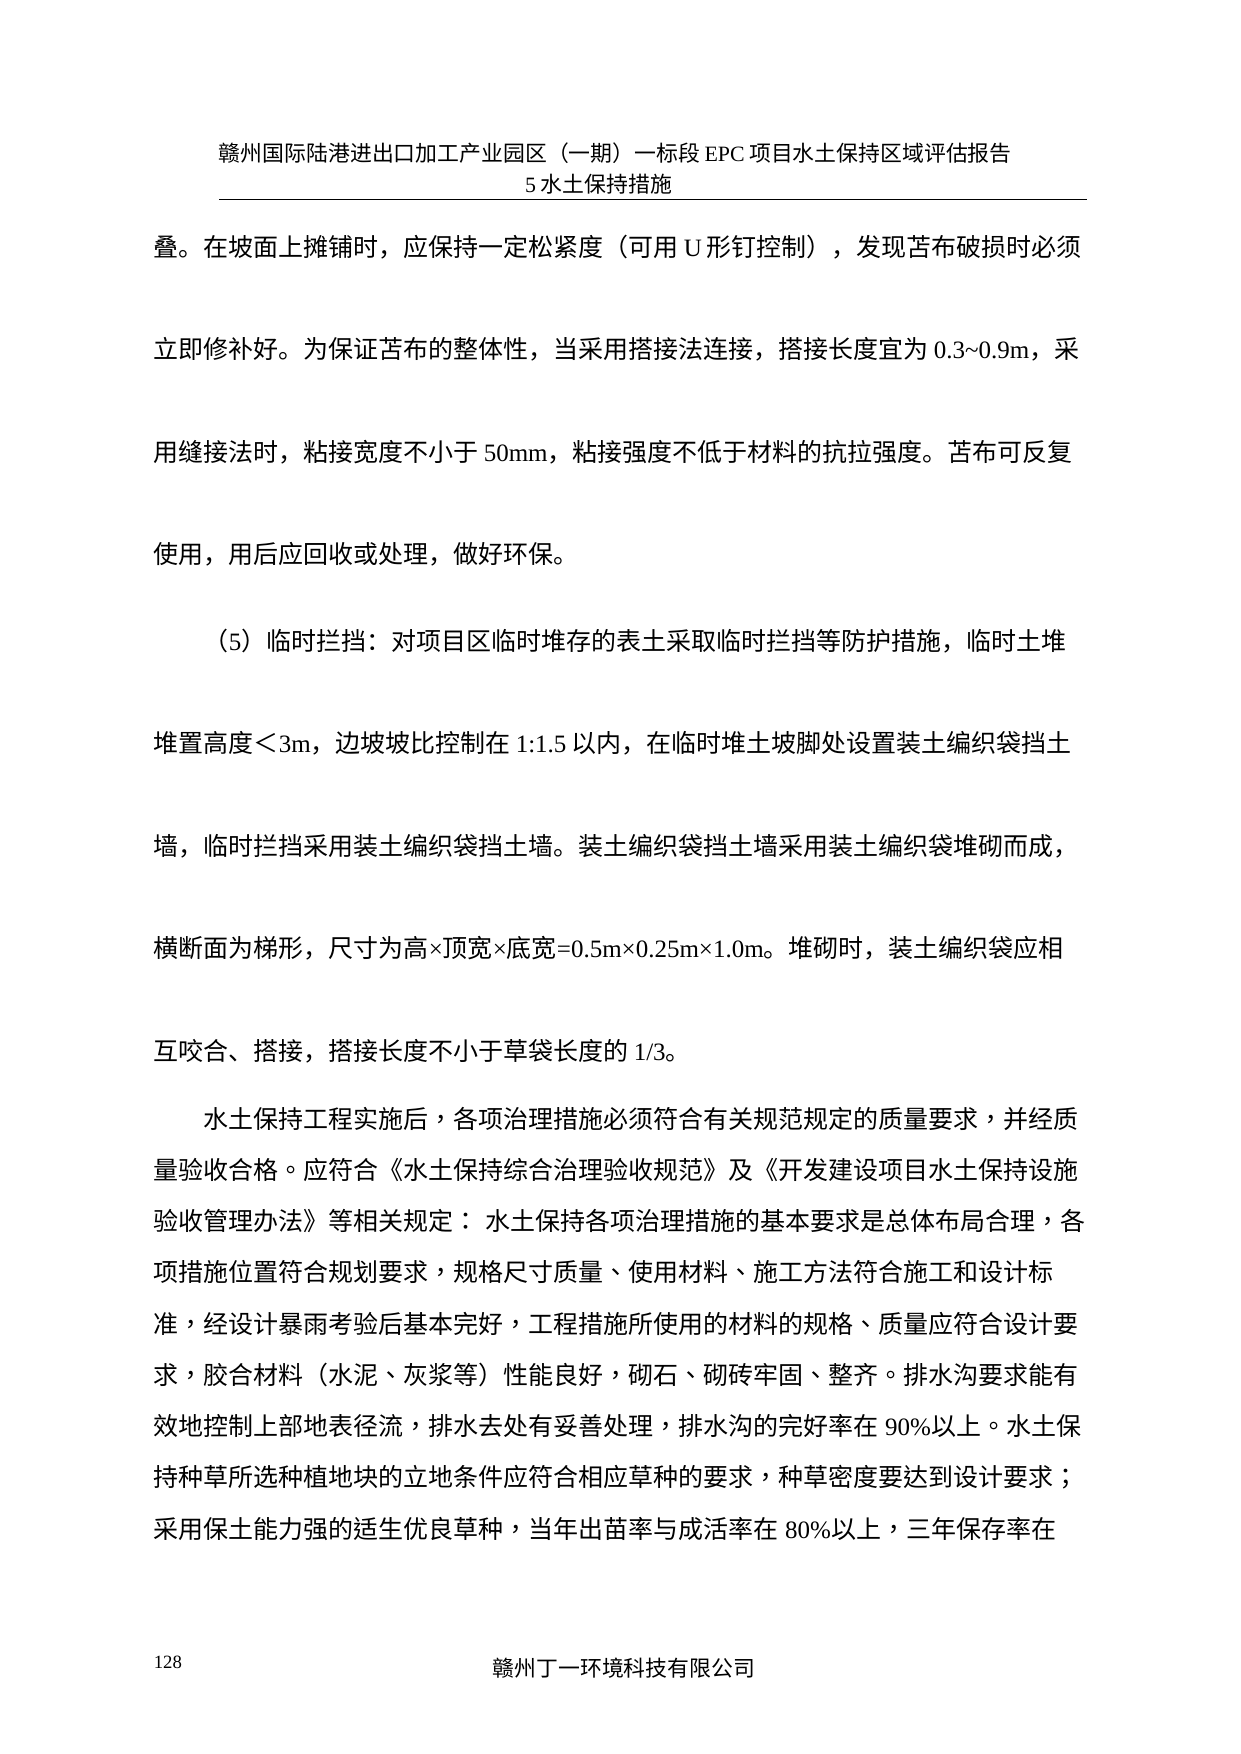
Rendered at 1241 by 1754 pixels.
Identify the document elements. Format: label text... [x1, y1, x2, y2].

text （5）临时拦挡：对项目区临时堆存的表土采取临时拦挡等防护措施，临时土堆堆置高度＜3m，边坡坡比控制在1:1.5以内，在临时堆土坡脚处设置装土编织袋挡土墙，临时拦挡采用装土编织袋挡土墙。装土编织袋挡土墙采用装土编织袋堆砌而成，横断面为梯形，尺寸为高×顶宽×底宽=0.5m×0.25m×1.0m。堆砌时，装土编织袋应相互咬合、搭接，搭接长度不小于草袋长度的1/3。 [153, 605, 1087, 1083]
text 水土保持工程实施后，各项治理措施必须符合有关规范规定的质量要求，并经质 [153, 1101, 1087, 1136]
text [153, 211, 1087, 587]
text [153, 1153, 1087, 1546]
